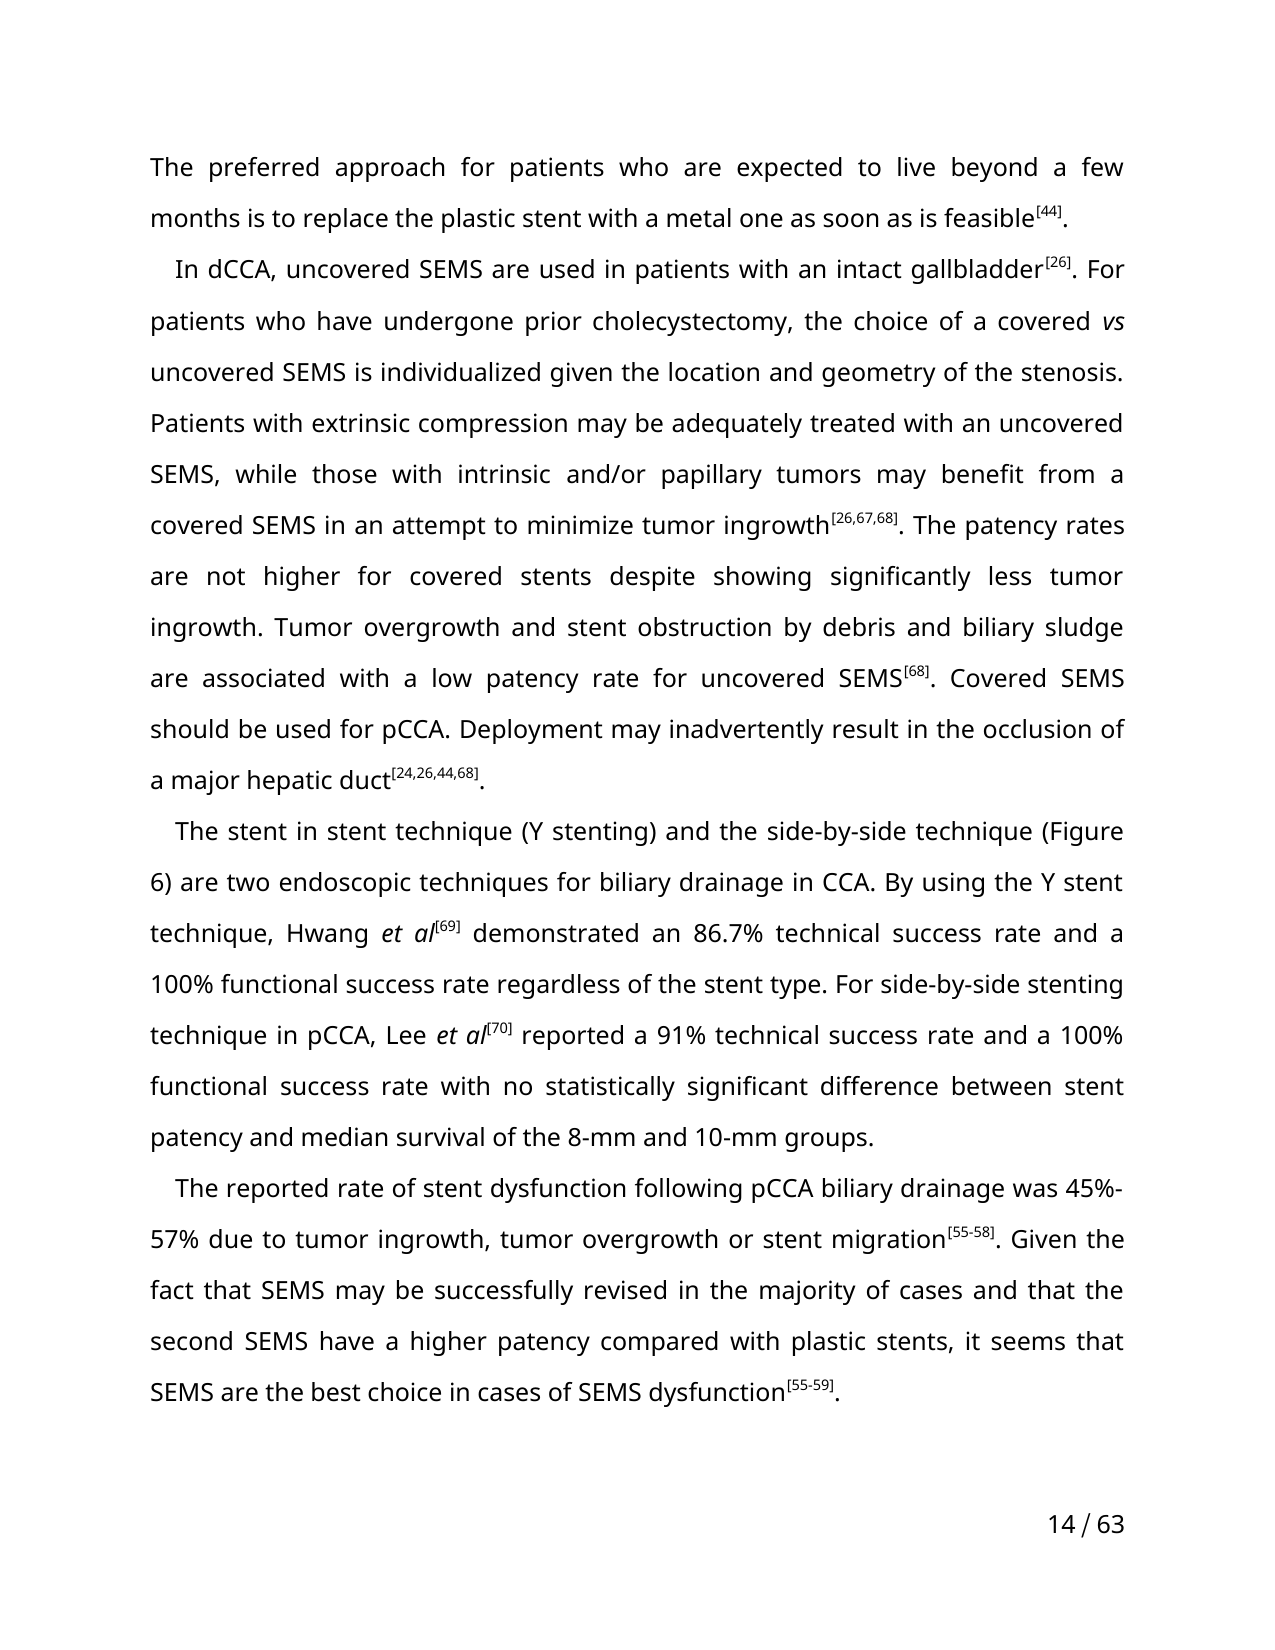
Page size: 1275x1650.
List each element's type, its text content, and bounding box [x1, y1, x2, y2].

text The reported rate of stent dysfunction following pCCA biliary drainage was 45%-57% due to tumor ingrowth, tumor overgrowth or stent migration[55-58]. Given the fact that SEMS may be successfully revised in the majority of cases and that the second SEMS have a higher patency compared with plastic stents, it seems that SEMS are the best choice in cases of SEMS dysfunction[55-59]. [150, 1171, 1125, 1409]
text In dCCA, uncovered SEMS are used in patients with an intact gallbladder[26]. For patients who have undergone prior cholecystectomy, the choice of a covered vs uncovered SEMS is individualized given the location and geometry of the stenosis. Patients with extrinsic compression may be adequately treated with an uncovered SEMS, while those with intrinsic and/or papillary tumors may benefit from a covered SEMS in an attempt to minimize tumor ingrowth[26,67,68]. The patency rates are not higher for covered stents despite showing significantly less tumor ingrowth. Tumor overgrowth and stent obstruction by debris and biliary sludge are associated with a low patency rate for uncovered SEMS[68]. Covered SEMS should be used for pCCA. Deployment may inadvertently result in the occlusion of a major hepatic duct[24,26,44,68]. [150, 252, 1125, 797]
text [150, 150, 1125, 235]
text The stent in stent technique (Y stenting) and the side-by-side technique (Figure 6) are two endoscopic techniques for biliary drainage in CCA. By using the Y stent technique, Hwang et al[69] demonstrated an 86.7% technical success rate and a 100% functional success rate regardless of the stent type. For side-by-side stenting technique in pCCA, Lee et al[70] reported a 91% technical success rate and a 100% functional success rate with no statistically significant difference between stent patency and median survival of the 8-mm and 10-mm groups. [150, 813, 1125, 1154]
